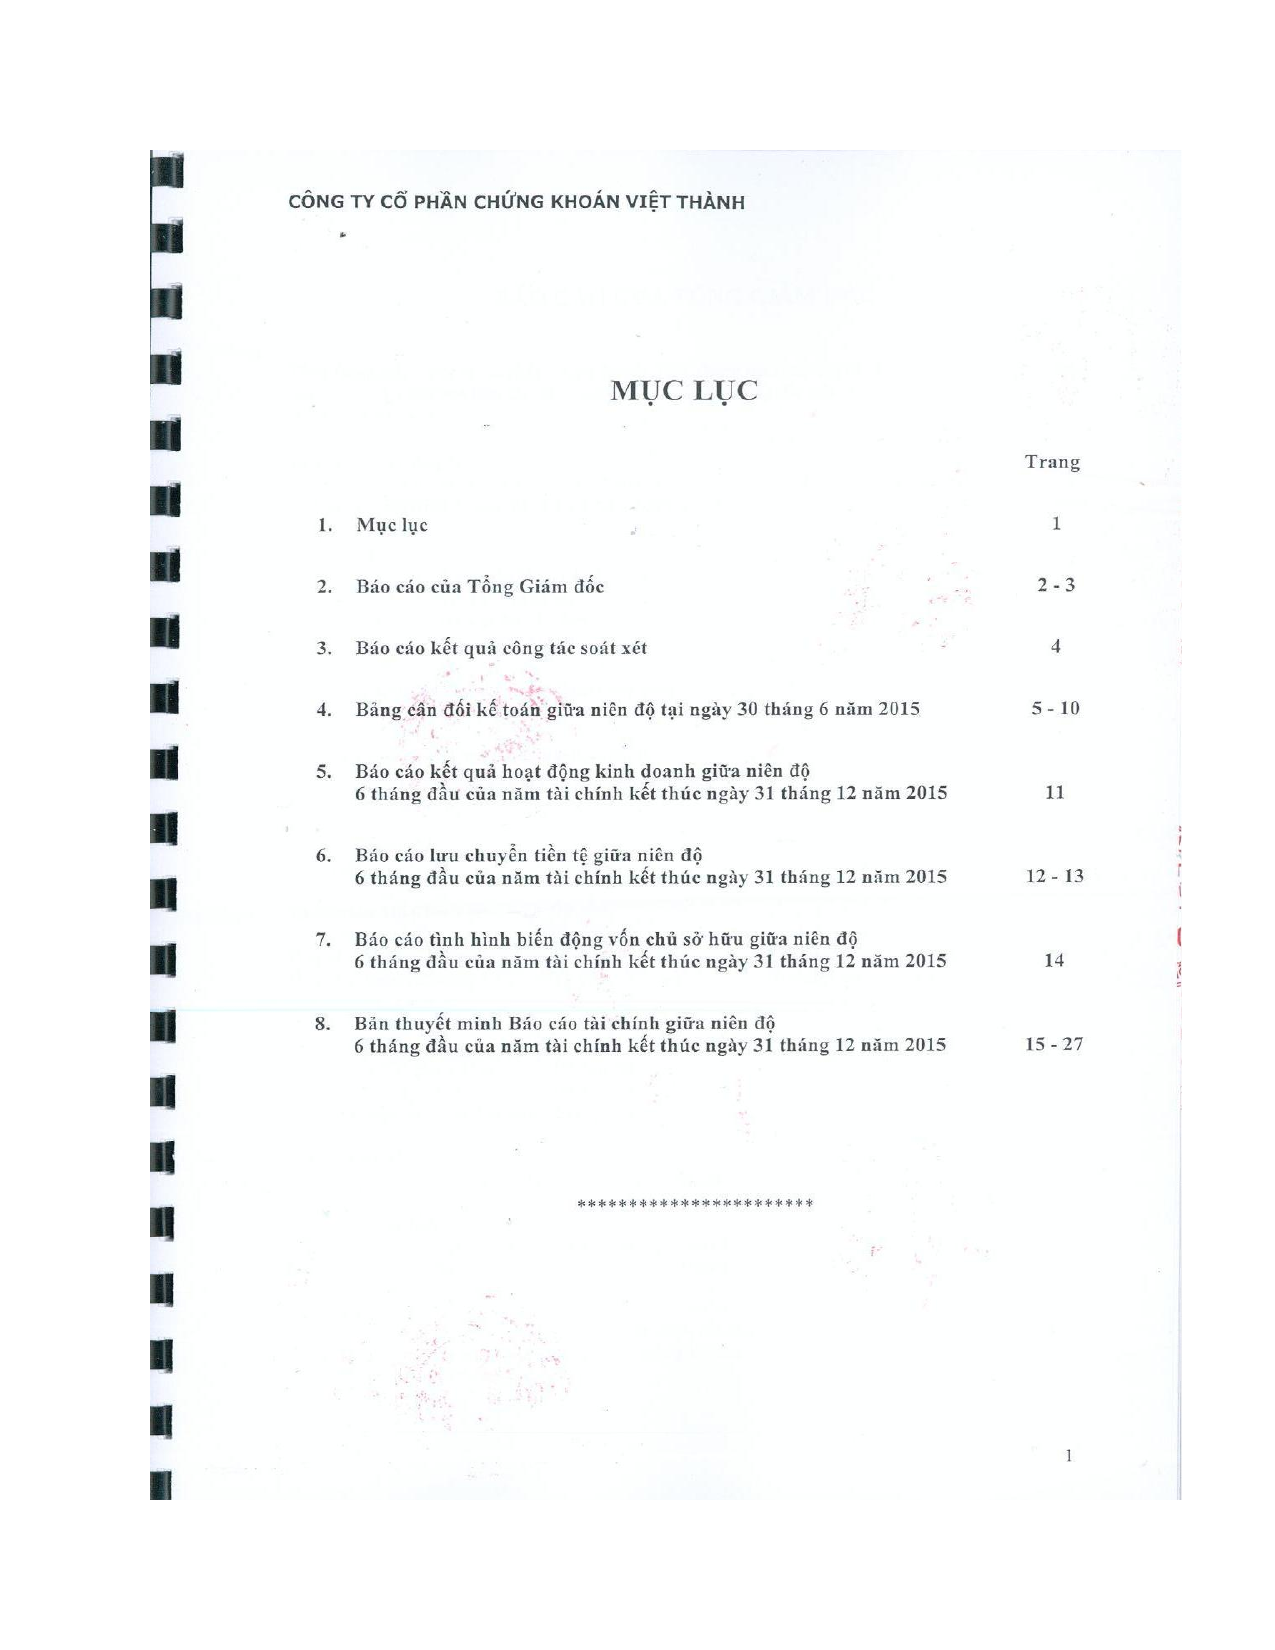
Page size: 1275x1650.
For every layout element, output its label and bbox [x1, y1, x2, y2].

picture [150, 150, 1182, 1500]
